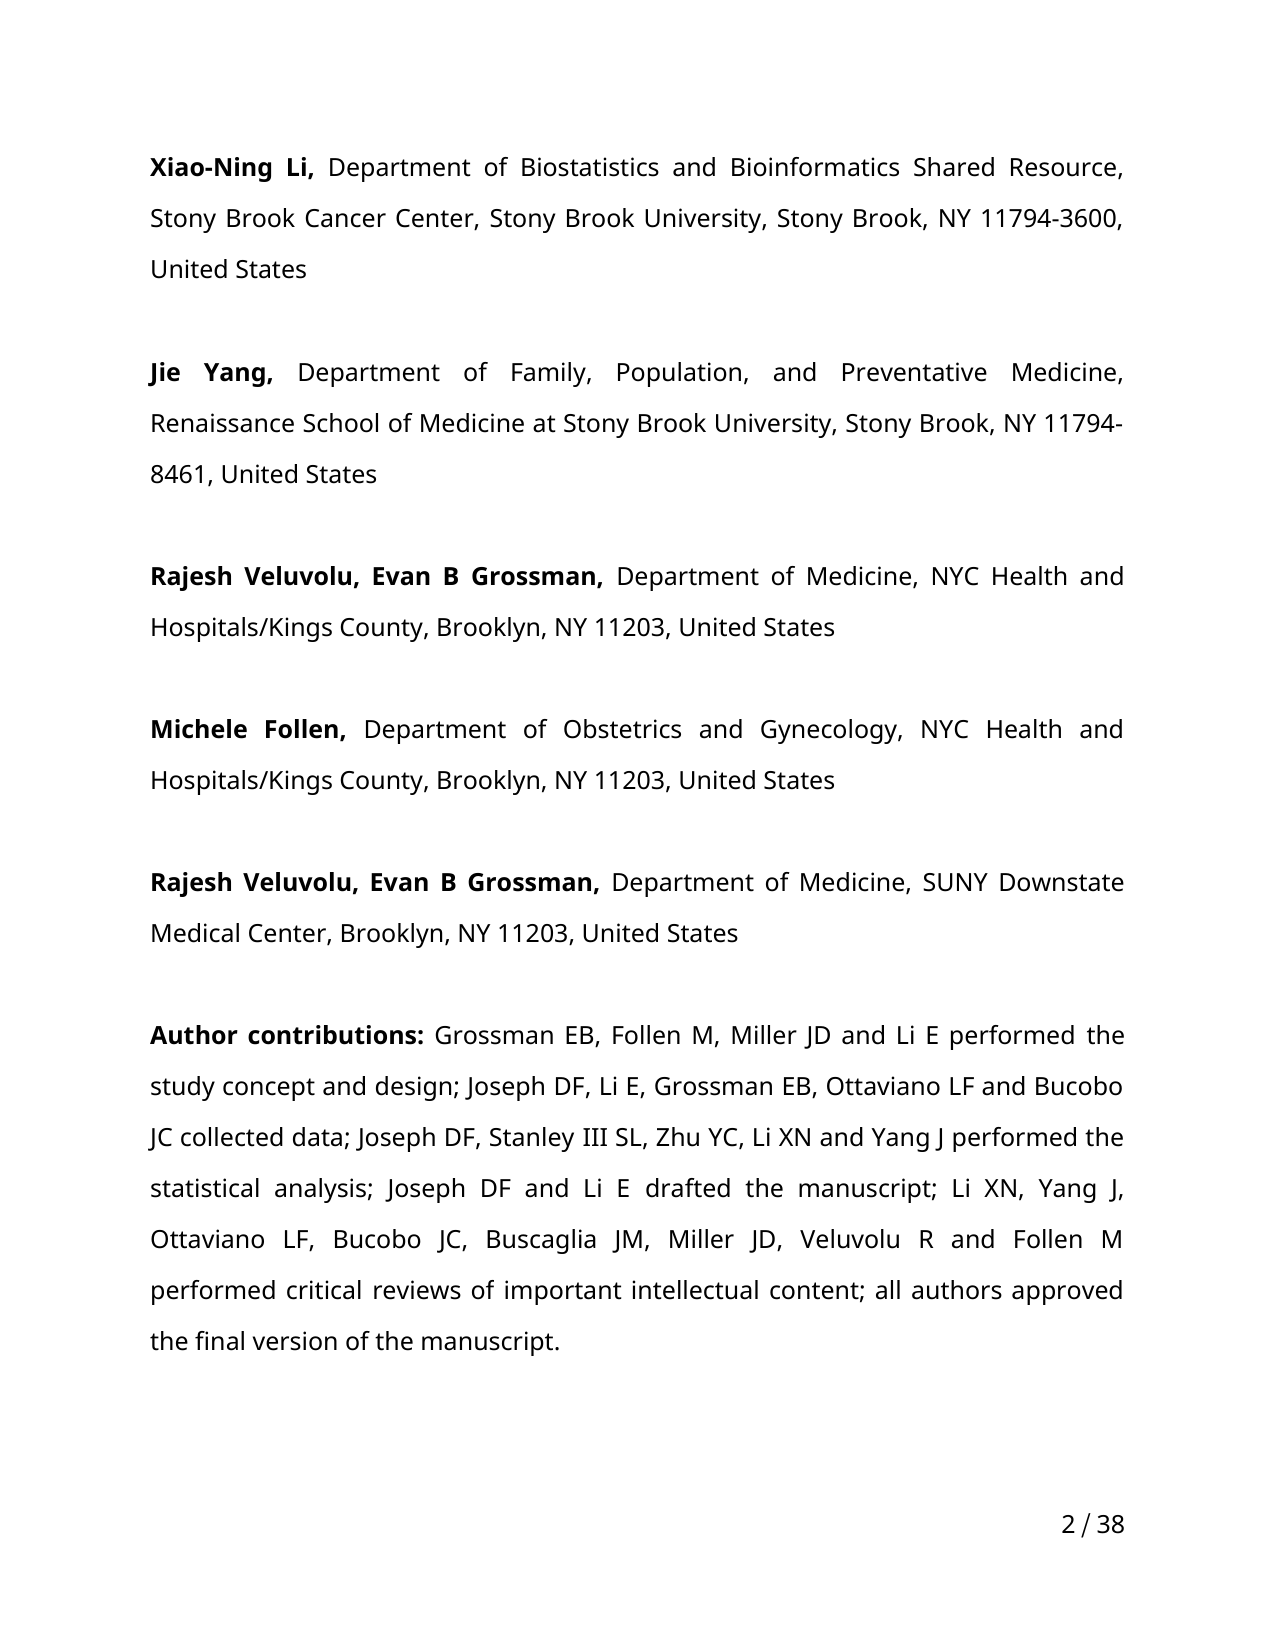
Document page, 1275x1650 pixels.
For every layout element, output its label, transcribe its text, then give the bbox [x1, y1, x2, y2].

text Xiao-Ning Li, Department of Biostatistics and Bioinformatics Shared Resource, Stony Brook Cancer Center, Stony Brook University, Stony Brook, NY 11794-3600, United States [150, 150, 1125, 286]
text Author contributions: Grossman EB, Follen M, Miller JD and Li E performed the study concept and design; Joseph DF, Li E, Grossman EB, Ottaviano LF and Bucobo JC collected data; Joseph DF, Stanley III SL, Zhu YC, Li XN and Yang J performed the statistical analysis; Joseph DF and Li E drafted the manuscript; Li XN, Yang J, Ottaviano LF, Bucobo JC, Buscaglia JM, Miller JD, Veluvolu R and Follen M performed critical reviews of important intellectual content; all authors approved the final version of the manuscript. [150, 1103, 1125, 1222]
text Rajesh Veluvolu, Evan B Grossman, Department of Medicine, NYC Health and Hospitals/Kings County, Brooklyn, NY 11203, United States [150, 558, 1125, 643]
text Michele Follen, Department of Obstetrics and Gynecology, NYC Health and Hospitals/Kings County, Brooklyn, NY 11203, United States [150, 711, 1125, 797]
text Rajesh Veluvolu, Evan B Grossman, Department of Medicine, SUNY Downstate Medical Center, Brooklyn, NY 11203, United States [150, 864, 1125, 950]
text Jie Yang, Department of Family, Population, and Preventative Medicine, Renaissance School of Medicine at Stony Brook University, Stony Brook, NY 11794-8461, United States [150, 354, 1125, 490]
text Author contributions: Grossman EB, Follen M, Miller JD and Li E performed the study concept and design; Joseph DF, Li E, Grossman EB, Ottaviano LF and Bucobo JC collected data; Joseph DF, Stanley III SL, Zhu YC, Li XN and Yang J performed the statistical analysis; Joseph DF and Li E drafted the manuscript; Li XN, Yang J, Ottaviano LF, Bucobo JC, Buscaglia JM, Miller JD, Veluvolu R and Follen M performed critical reviews of important intellectual content; all authors approved the final version of the manuscript. [150, 1018, 1125, 1069]
text Author contributions: Grossman EB, Follen M, Miller JD and Li E performed the study concept and design; Joseph DF, Li E, Grossman EB, Ottaviano LF and Bucobo JC collected data; Joseph DF, Stanley III SL, Zhu YC, Li XN and Yang J performed the statistical analysis; Joseph DF and Li E drafted the manuscript; Li XN, Yang J, Ottaviano LF, Bucobo JC, Buscaglia JM, Miller JD, Veluvolu R and Follen M performed critical reviews of important intellectual content; all authors approved the final version of the manuscript. [150, 1256, 1125, 1358]
